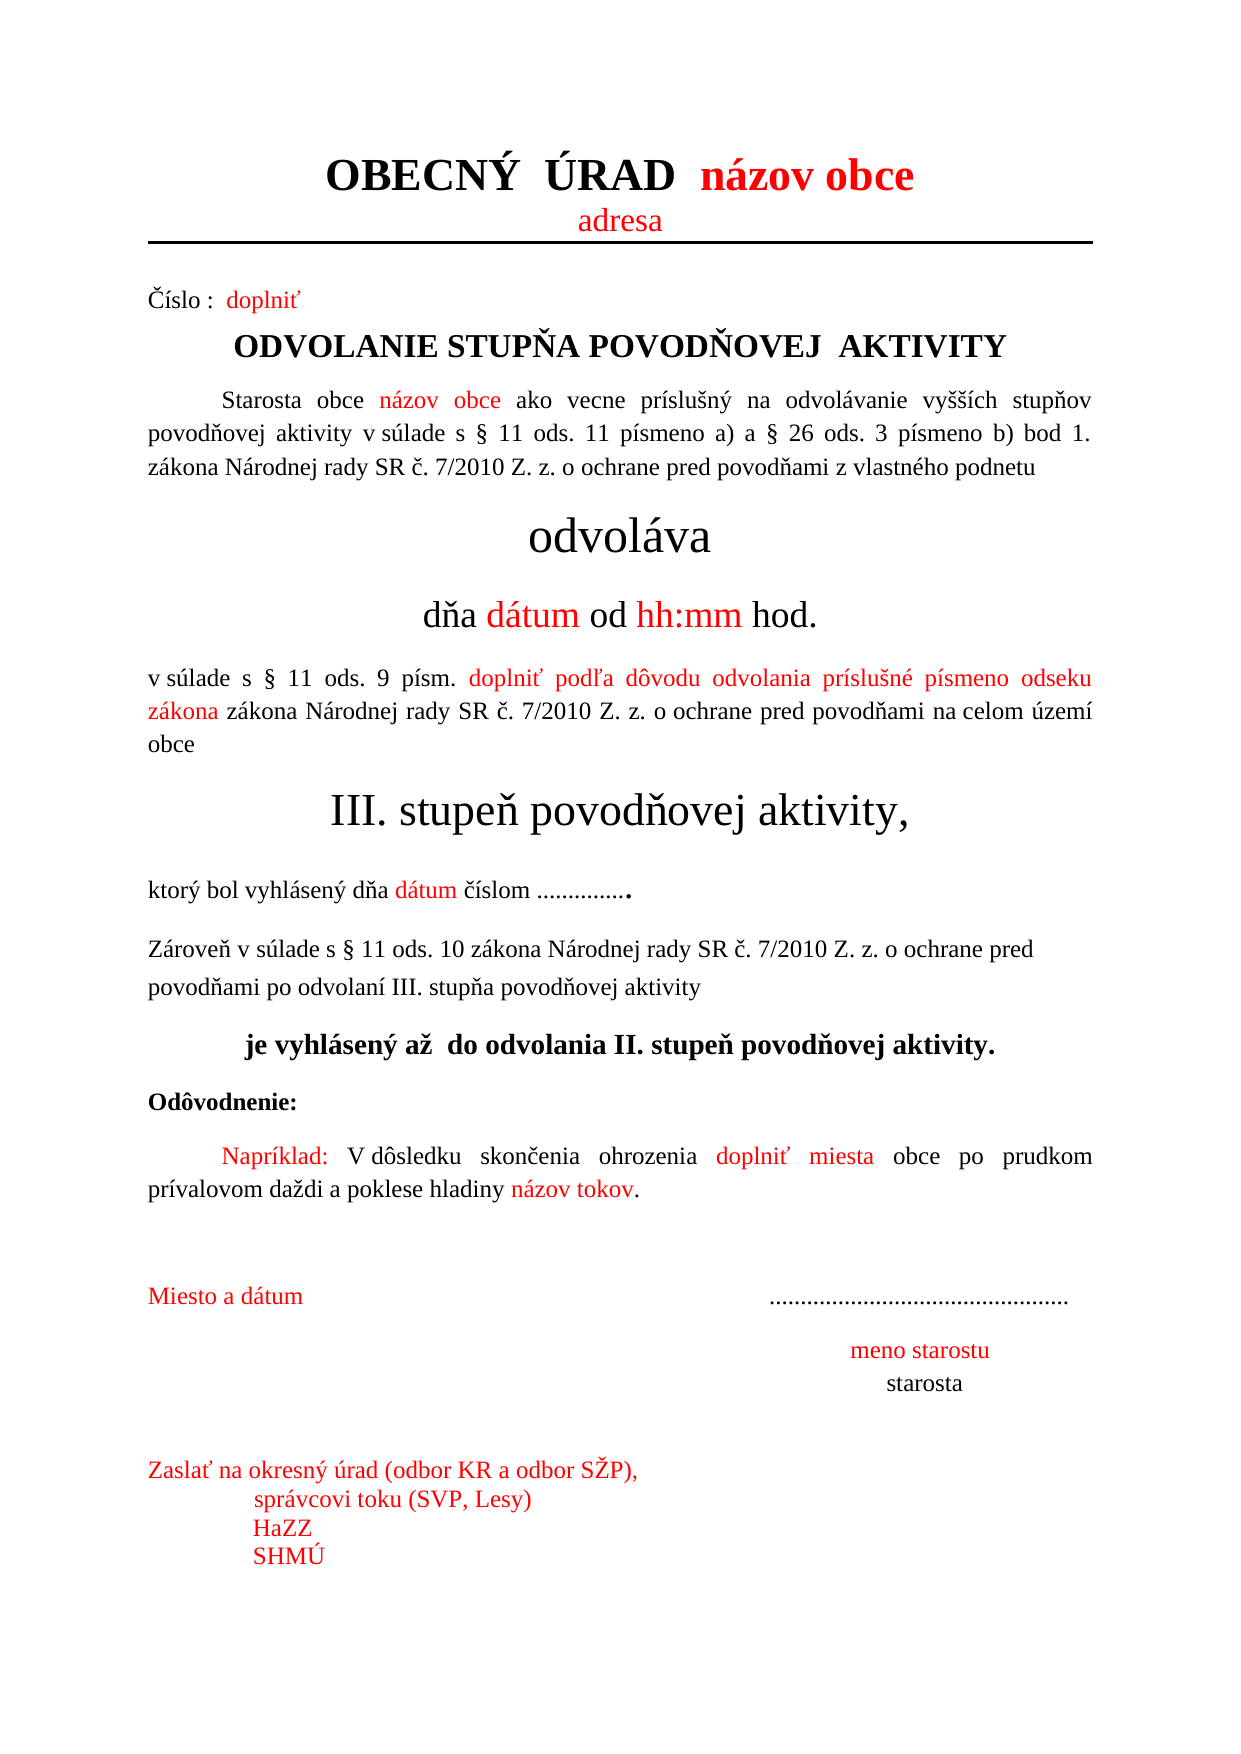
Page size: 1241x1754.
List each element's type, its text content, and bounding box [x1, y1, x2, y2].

text Odôvodnenie: [148, 1087, 1093, 1116]
text Zaslať na okresný úrad (odbor KR a odbor SŽP), [148, 1455, 1093, 1484]
text III. stupeň povodňovej aktivity, [148, 783, 1093, 835]
text SHMÚ [148, 1541, 1093, 1570]
text Starosta obce názov obce ako vecne príslušný na odvolávanie vyšších stupňov povodňovej aktivity v súlade s § 11 ods. 11 písmeno a) a § 26 ods. 3 písmeno b) bod 1. zákona Národnej rady SR č. 7/2010 Z. z. o ochrane pred povodňami z vlastného podnetu [148, 386, 1093, 480]
text odvoláva [148, 505, 1093, 563]
text ODVOLANIE STUPŇA POVODŇOVEJ AKTIVITY [148, 326, 1093, 365]
text HaZZ [148, 1513, 1093, 1541]
text Napríklad: V dôsledku skončenia ohrozenia doplniť miesta obce po prudkom prívalovom daždi a poklese hladiny názov tokov. [148, 1141, 1093, 1202]
text v súlade s § 11 ods. 9 písm. doplniť podľa dôvodu odvolania príslušné písmeno odseku zákona zákona Národnej rady SR č. 7/2010 Z. z. o ochrane pred povodňami na celom území obce [148, 663, 1093, 757]
text správcovi toku (SVP, Lesy) [148, 1484, 1093, 1513]
text je vyhlásený až do odvolania II. stupeň povodňovej aktivity. [148, 1027, 1093, 1061]
text OBECNÝ ÚRAD názov obce [148, 148, 1093, 200]
text Zároveň v súlade s § 11 ods. 10 zákona Národnej rady SR č. 7/2010 Z. z. o ochrane pred povodňami po odvolaní III. stupňa povodňovej aktivity [148, 934, 1093, 1002]
text adresa [148, 200, 1093, 241]
text Miesto a dátum ................................................ [148, 1281, 1093, 1310]
text meno starostu [148, 1335, 1093, 1364]
text Číslo : doplniť [148, 285, 1093, 314]
text starosta [148, 1368, 1093, 1397]
text ktorý bol vyhlásený dňa dátum číslom ............... [148, 864, 1093, 907]
text dňa dátum od hh:mm hod. [148, 592, 1093, 635]
